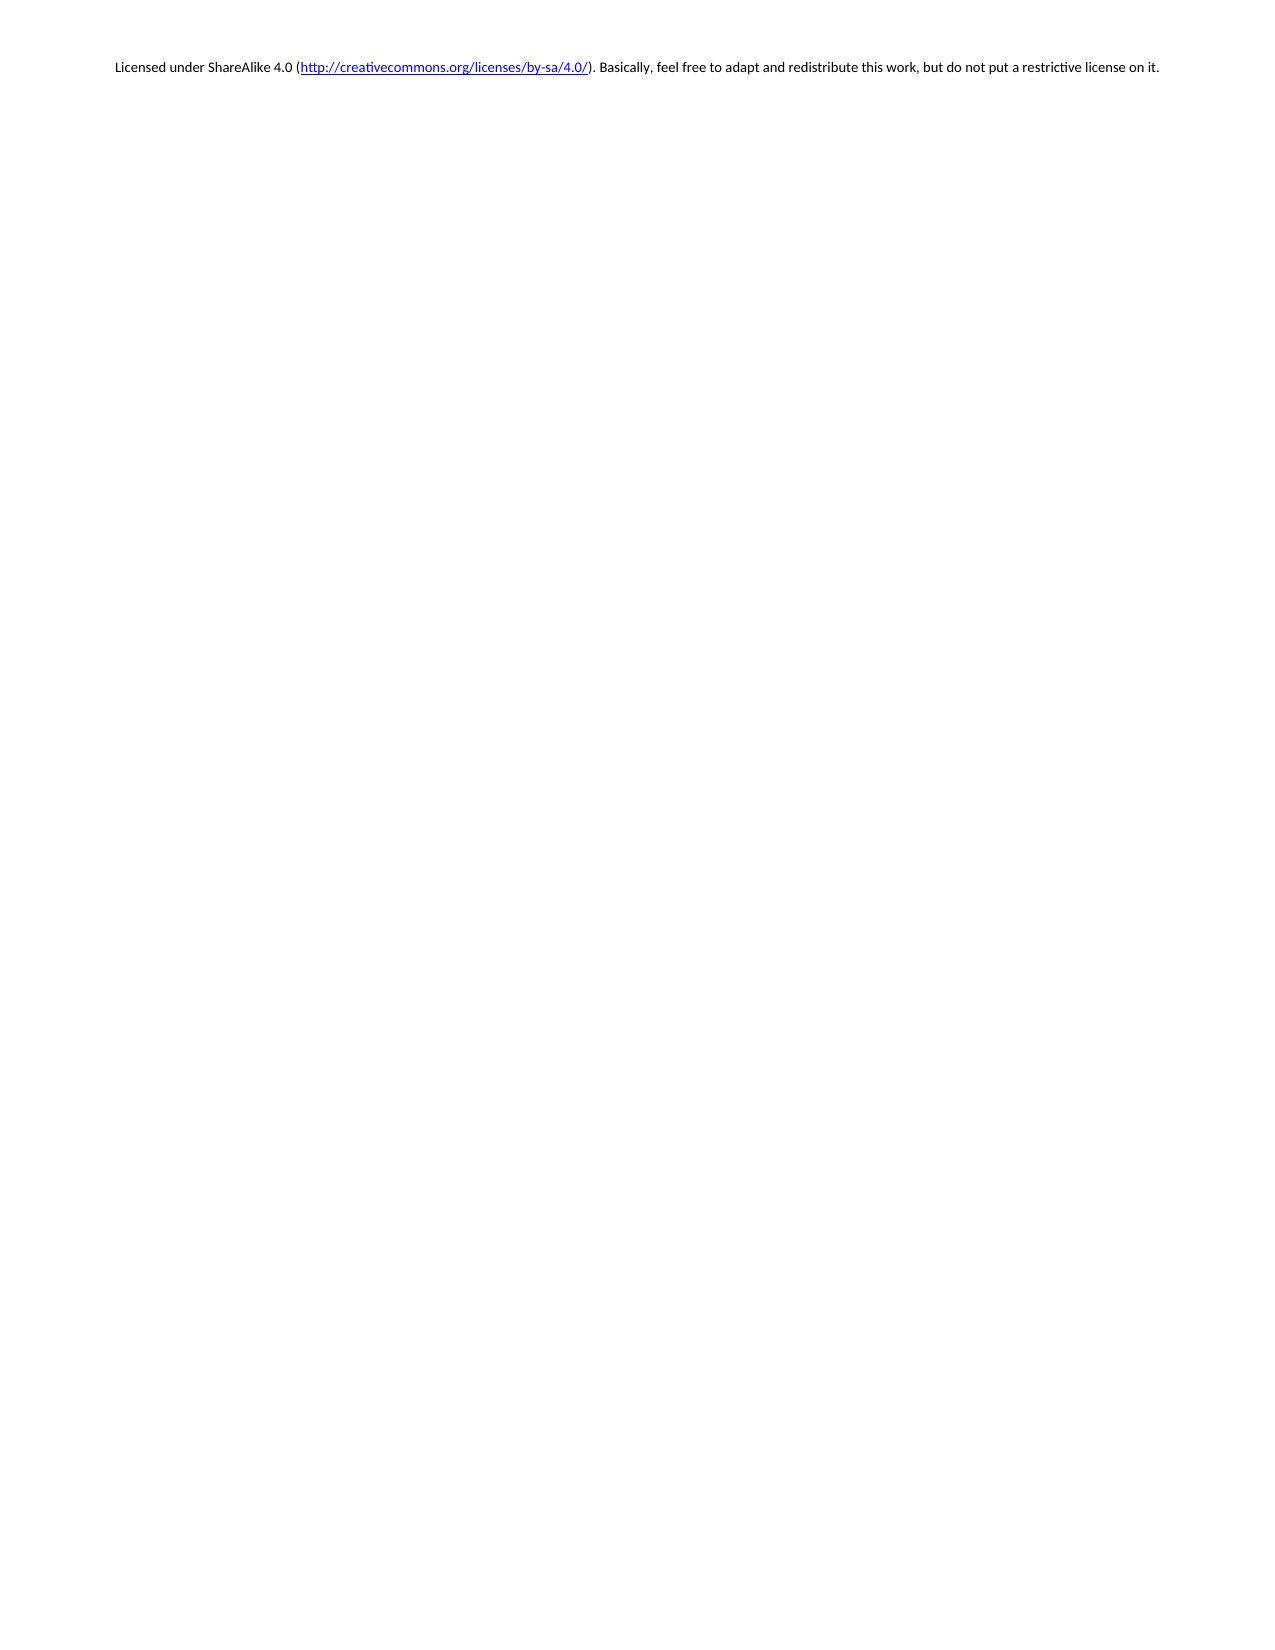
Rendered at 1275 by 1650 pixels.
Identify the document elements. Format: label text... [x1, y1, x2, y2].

text Licensed under ShareAlike 4.0 (http://creativecommons.org/licenses/by-sa/4.0/). Basically, feel free to adapt and redistribute this work, but do not put a restrictive license on it. [75, 59, 1200, 76]
